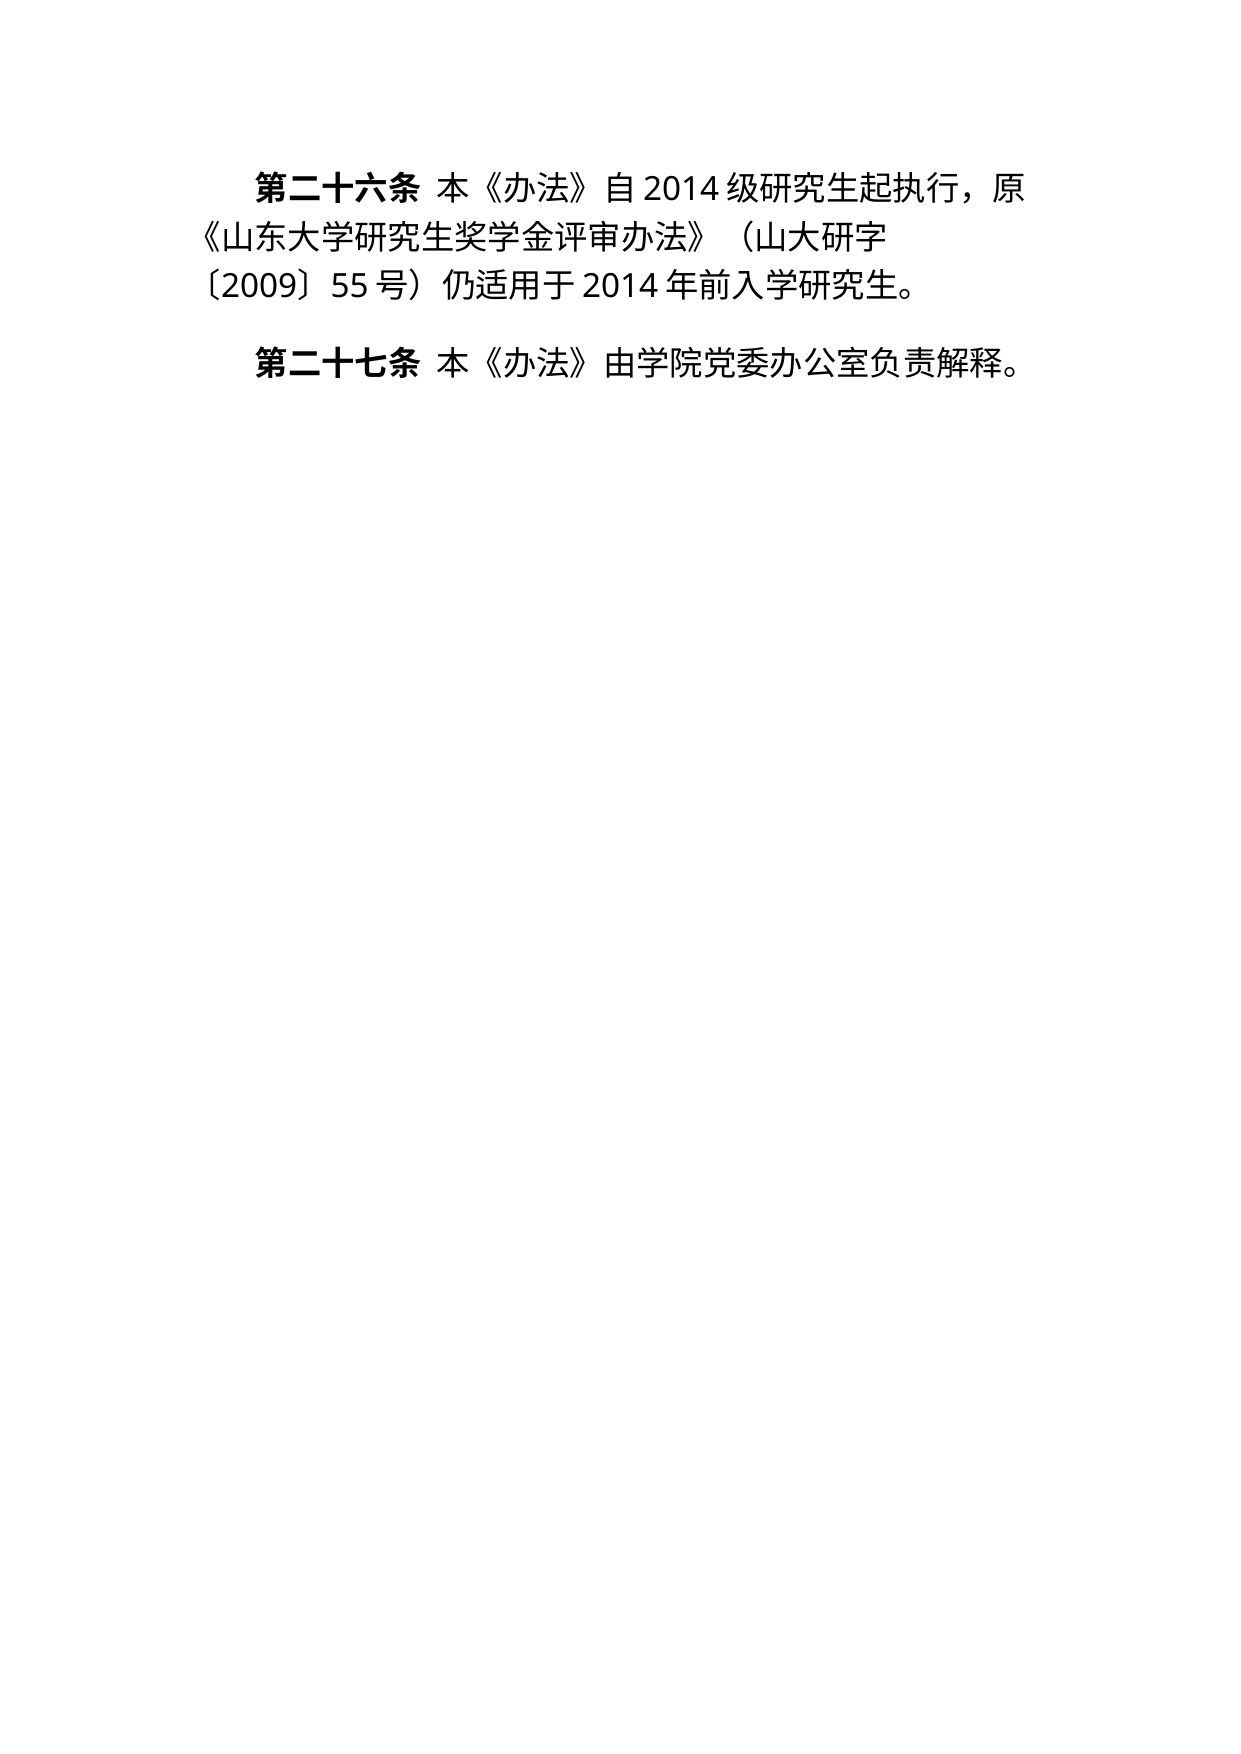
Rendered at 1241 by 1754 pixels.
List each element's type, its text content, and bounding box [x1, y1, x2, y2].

text 第二十七条 本《办法》由学院党委办公室负责解释。 [187, 336, 1053, 384]
text 第二十六条 本《办法》自2014级研究生起执行，原《山东大学研究生奖学金评审办法》（山大研字〔2009〕55号）仍适用于2014年前入学研究生。 [187, 162, 1053, 307]
